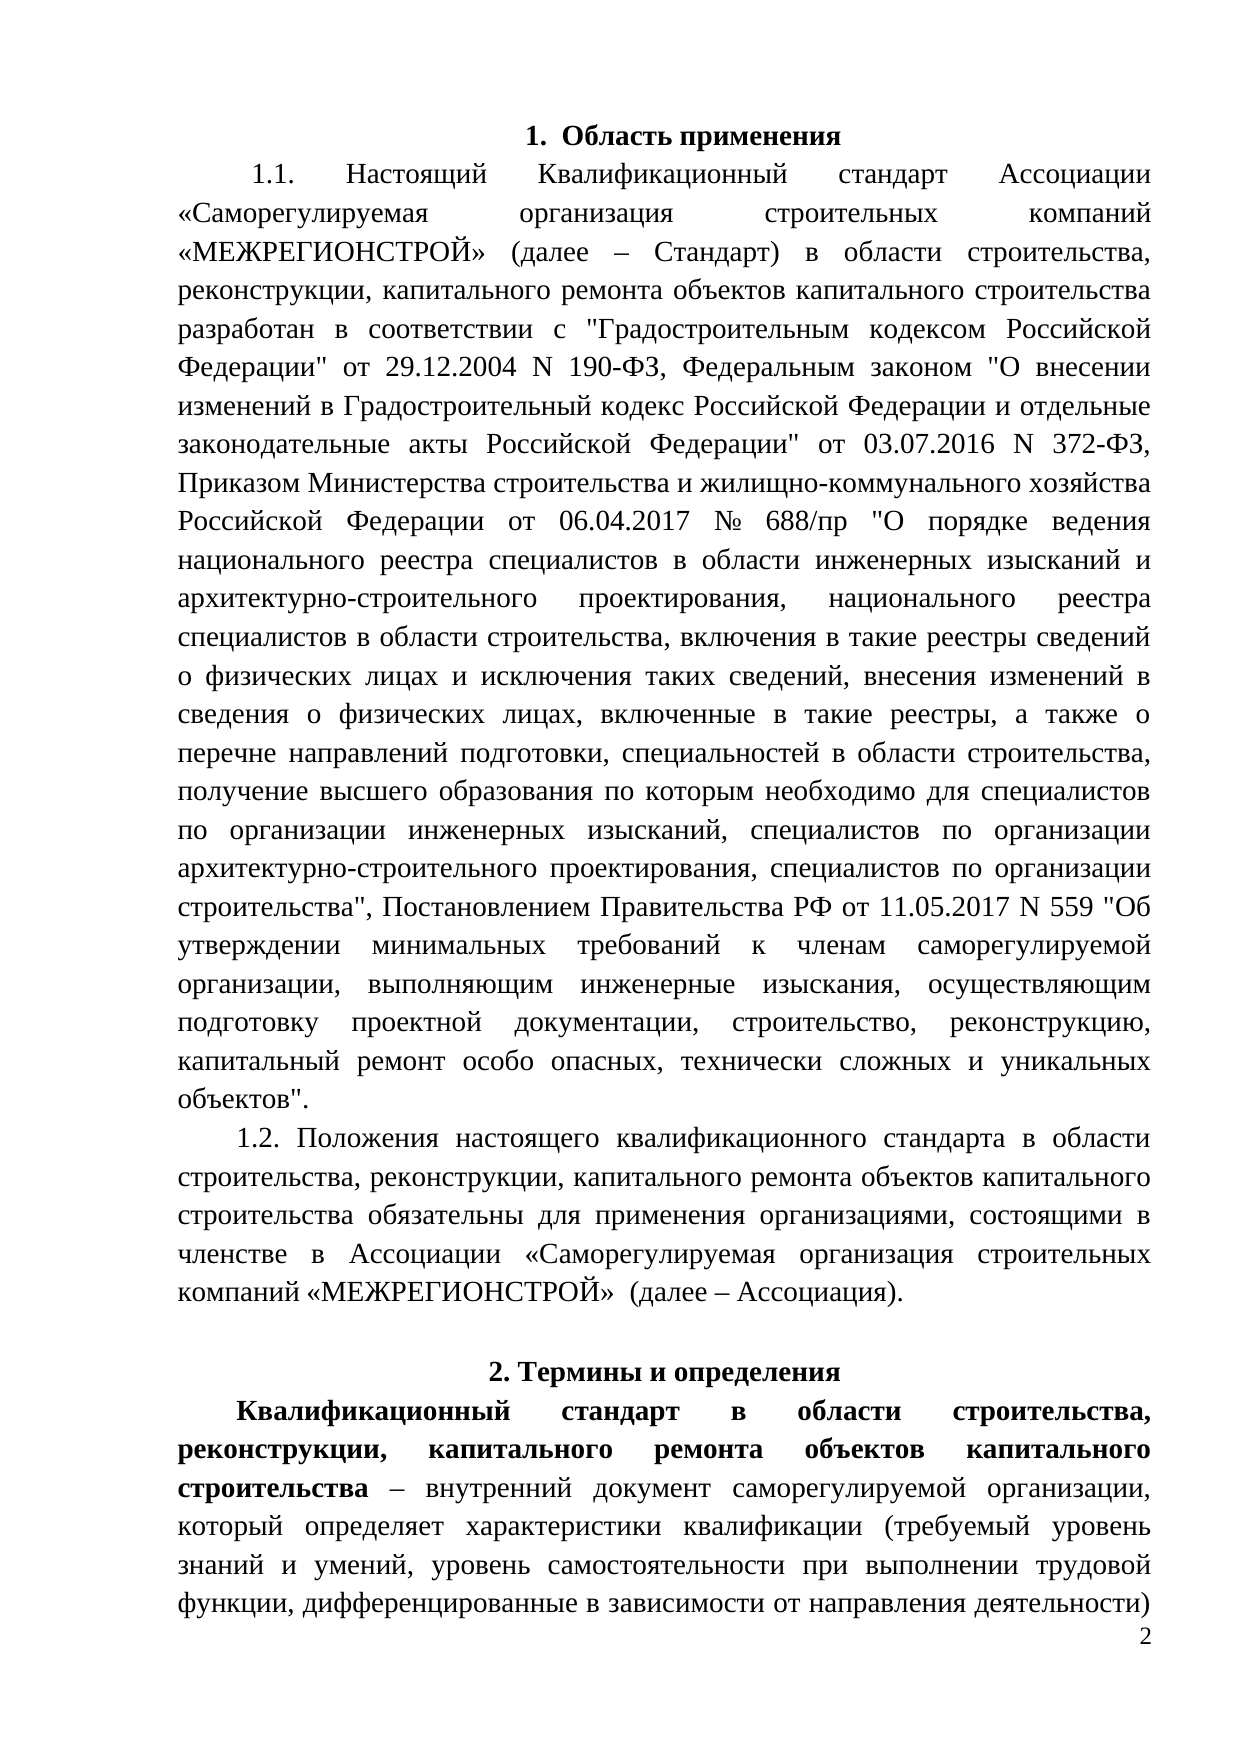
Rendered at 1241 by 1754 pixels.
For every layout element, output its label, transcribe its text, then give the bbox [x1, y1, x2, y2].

subtitle Область применения [215, 118, 1152, 152]
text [177, 1393, 1152, 1619]
text 1.2. Положения настоящего квалификационного стандарта в области строительства, реконструкции, капитального ремонта объектов капитального строительства обязательны для применения организациями, состоящими в членстве в Ассоциации «Саморегулируемая организация строительных компаний «МЕЖРЕГИОНСТРОЙ» (далее – Ассоциация). [177, 1120, 1152, 1308]
subtitle 2. Термины и определения [177, 1354, 1152, 1388]
text 1.1. Настоящий Квалификационный стандарт Ассоциации «Саморегулируемая организация строительных компаний «МЕЖРЕГИОНСТРОЙ» (далее – Стандарт) в области строительства, реконструкции, капитального ремонта объектов капитального строительства разработан в соответствии с "Градостроительным кодексом Российской Федерации" от 29.12.2004 N 190-ФЗ, Федеральным законом "О внесении изменений в Градостроительный кодекс Российской Федерации и отдельные законодательные акты Российской Федерации" от 03.07.2016 N 372-ФЗ, Приказом Министерства строительства и жилищно-коммунального хозяйства Российской Федерации от 06.04.2017 № 688/пр "О порядке ведения национального реестра специалистов в области инженерных изысканий и архитектурно-строительного проектирования, национального реестра специалистов в области строительства, включения в такие реестры сведений о физических лицах и исключения таких сведений, внесения изменений в сведения о физических лицах, включенные в такие реестры, а также о перечне направлений подготовки, специальностей в области строительства, получение высшего образования по которым необходимо для специалистов по организации инженерных изысканий, специалистов по организации архитектурно-строительного проектирования, специалистов по организации строительства", Постановлением Правительства РФ от 11.05.2017 N 559 "Об утверждении минимальных требований к членам саморегулируемой организации, выполняющим инженерные изыскания, осуществляющим подготовку проектной документации, строительство, реконструкцию, капитальный ремонт особо опасных, технически сложных и уникальных объектов". [177, 157, 1152, 1115]
